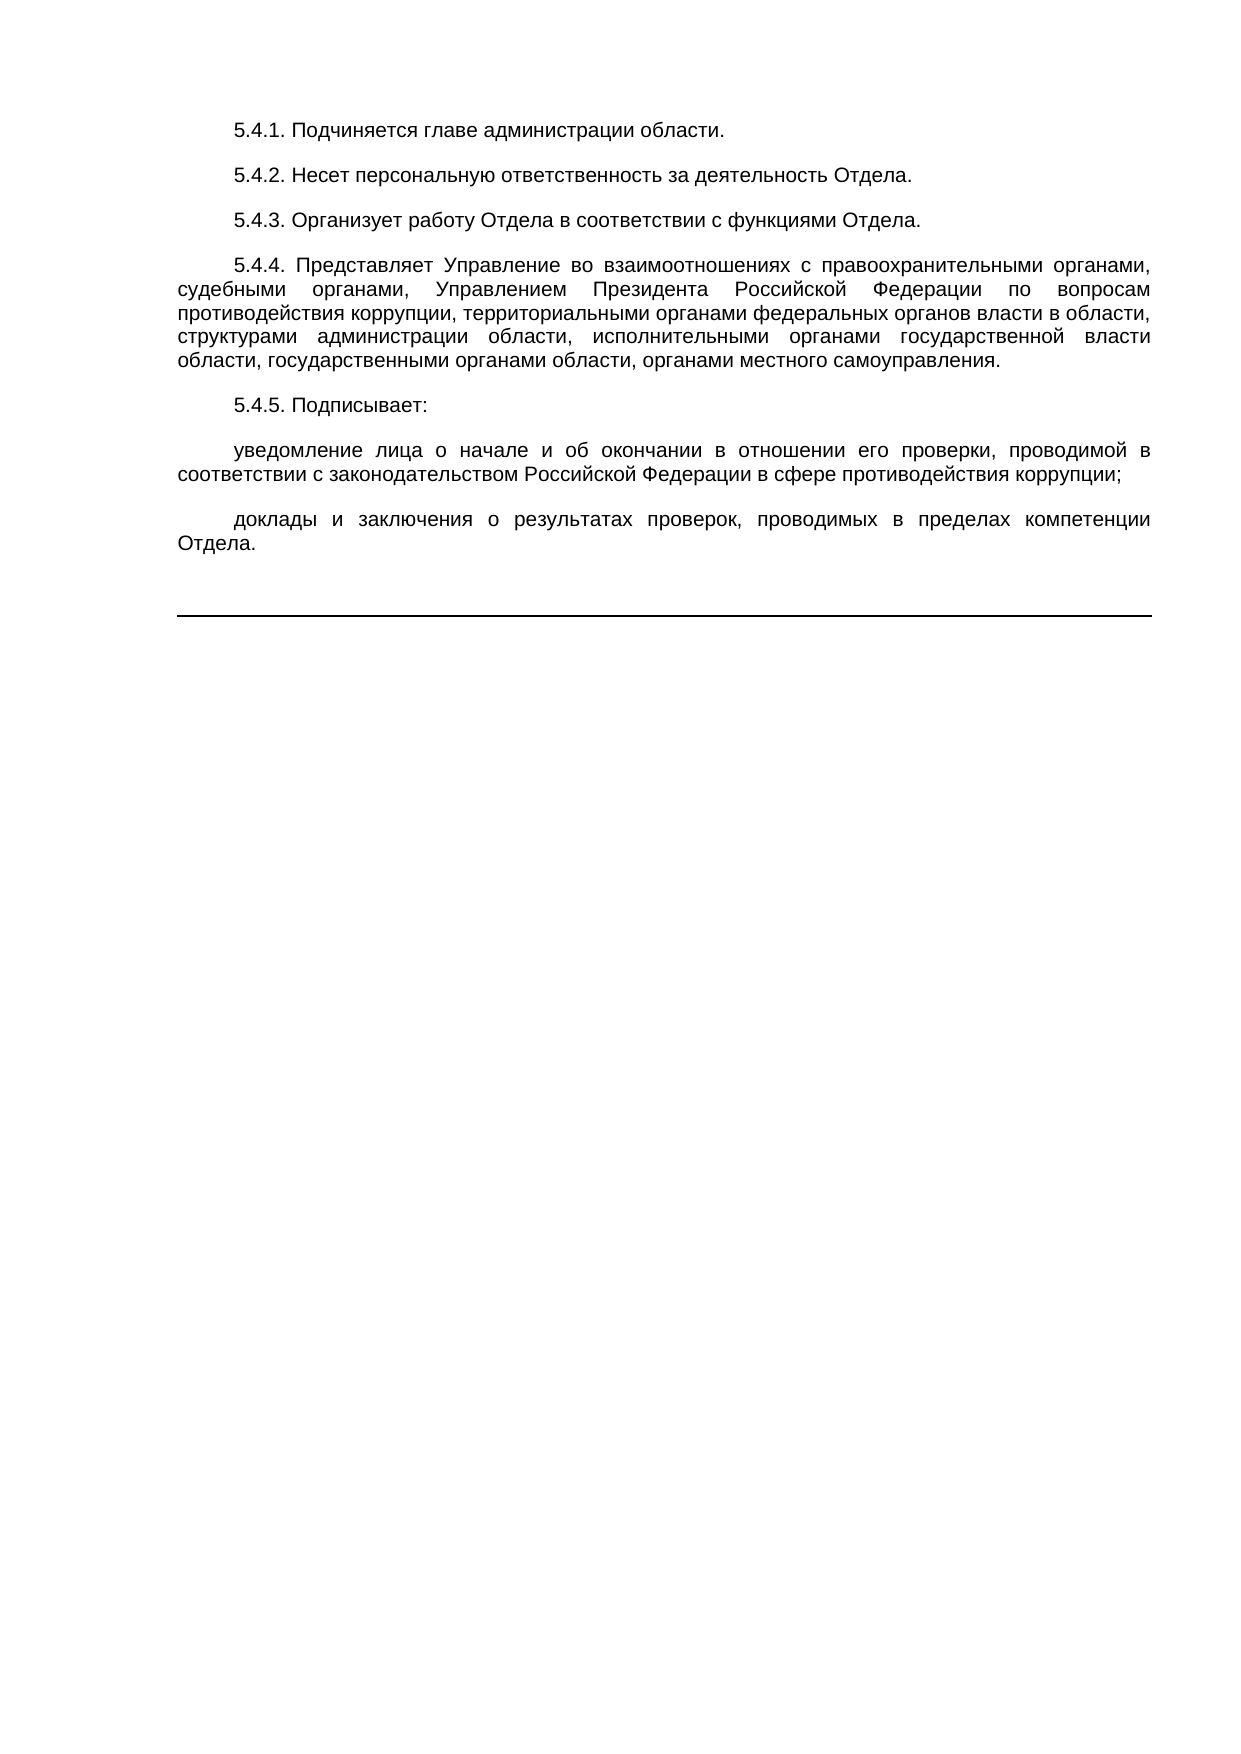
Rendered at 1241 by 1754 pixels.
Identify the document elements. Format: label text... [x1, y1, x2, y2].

text 5.4.3. Организует работу Отдела в соответствии с функциями Отдела. [177, 208, 1152, 232]
text 5.4.5. Подписывает: [177, 393, 1152, 417]
text 5.4.4. Представляет Управление во взаимоотношениях с правоохранительными органами, судебными органами, Управлением Президента Российской Федерации по вопросам противодействия коррупции, территориальными органами федеральных органов власти в области, структурами администрации области, исполнительными органами государственной власти области, государственными органами области, органами местного самоуправления. [177, 252, 1152, 372]
text доклады и заключения о результатах проверок, проводимых в пределах компетенции Отдела. [177, 507, 1152, 554]
text 5.4.2. Несет персональную ответственность за деятельность Отдела. [177, 163, 1152, 187]
text 5.4.1. Подчиняется главе администрации области. [177, 118, 1152, 142]
text уведомление лица о начале и об окончании в отношении его проверки, проводимой в соответствии с законодательством Российской Федерации в сфере противодействия коррупции; [177, 438, 1152, 486]
